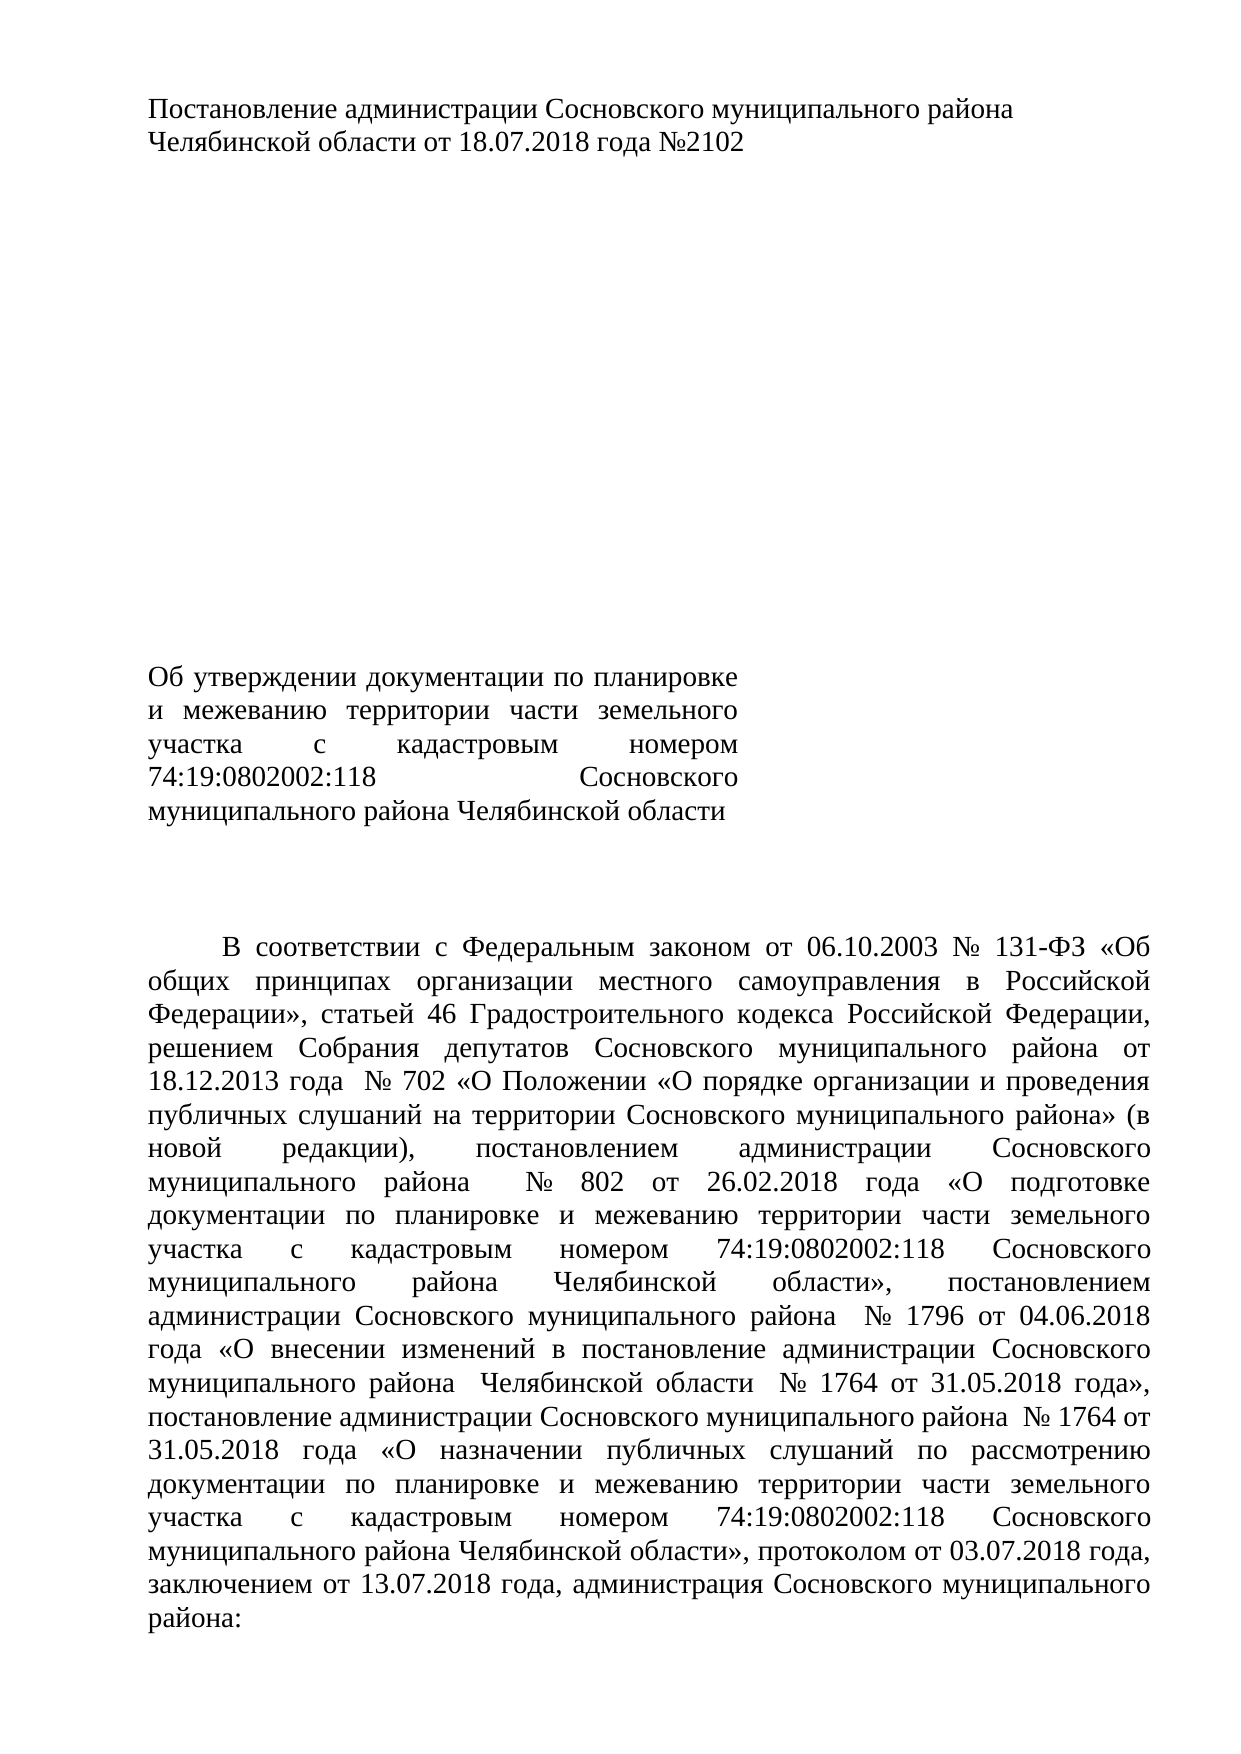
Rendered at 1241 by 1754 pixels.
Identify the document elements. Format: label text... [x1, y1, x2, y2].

text Об утверждении документации по планировке и межеванию территории части земельного участка с кадастровым номером 74:19:0802002:118 Сосновского муниципального района Челябинской области [148, 659, 738, 826]
text В соответствии с Федеральным законом от 06.10.2003 № 131-ФЗ «Об общих принципах организации местного самоуправления в Российской Федерации», статьей 46 Градостроительного кодекса Российской Федерации, решением Собрания депутатов Сосновского муниципального района от 18.12.2013 года № 702 «О Положении «О порядке организации и проведения публичных слушаний на территории Сосновского муниципального района» (в новой редакции), постановлением администрации Сосновского муниципального района № 802 от 26.02.2018 года «О подготовке документации по планировке и межеванию территории части земельного участка с кадастровым номером 74:19:0802002:118 Сосновского муниципального района Челябинской области», постановлением администрации Сосновского муниципального района № 1796 от 04.06.2018 года «О внесении изменений в постановление администрации Сосновского муниципального района Челябинской области № 1764 от 31.05.2018 года», постановление администрации Сосновского муниципального района № 1764 от 31.05.2018 года «О назначении публичных слушаний по рассмотрению документации по планировке и межеванию территории части земельного участка с кадастровым номером 74:19:0802002:118 Сосновского муниципального района Челябинской области», протоколом от 03.07.2018 года, заключением от 13.07.2018 года, администрация Сосновского муниципального района: [148, 929, 1152, 1633]
text Постановление администрации Сосновского муниципального района Челябинской области от 18.07.2018 года №2102 [148, 91, 1152, 158]
